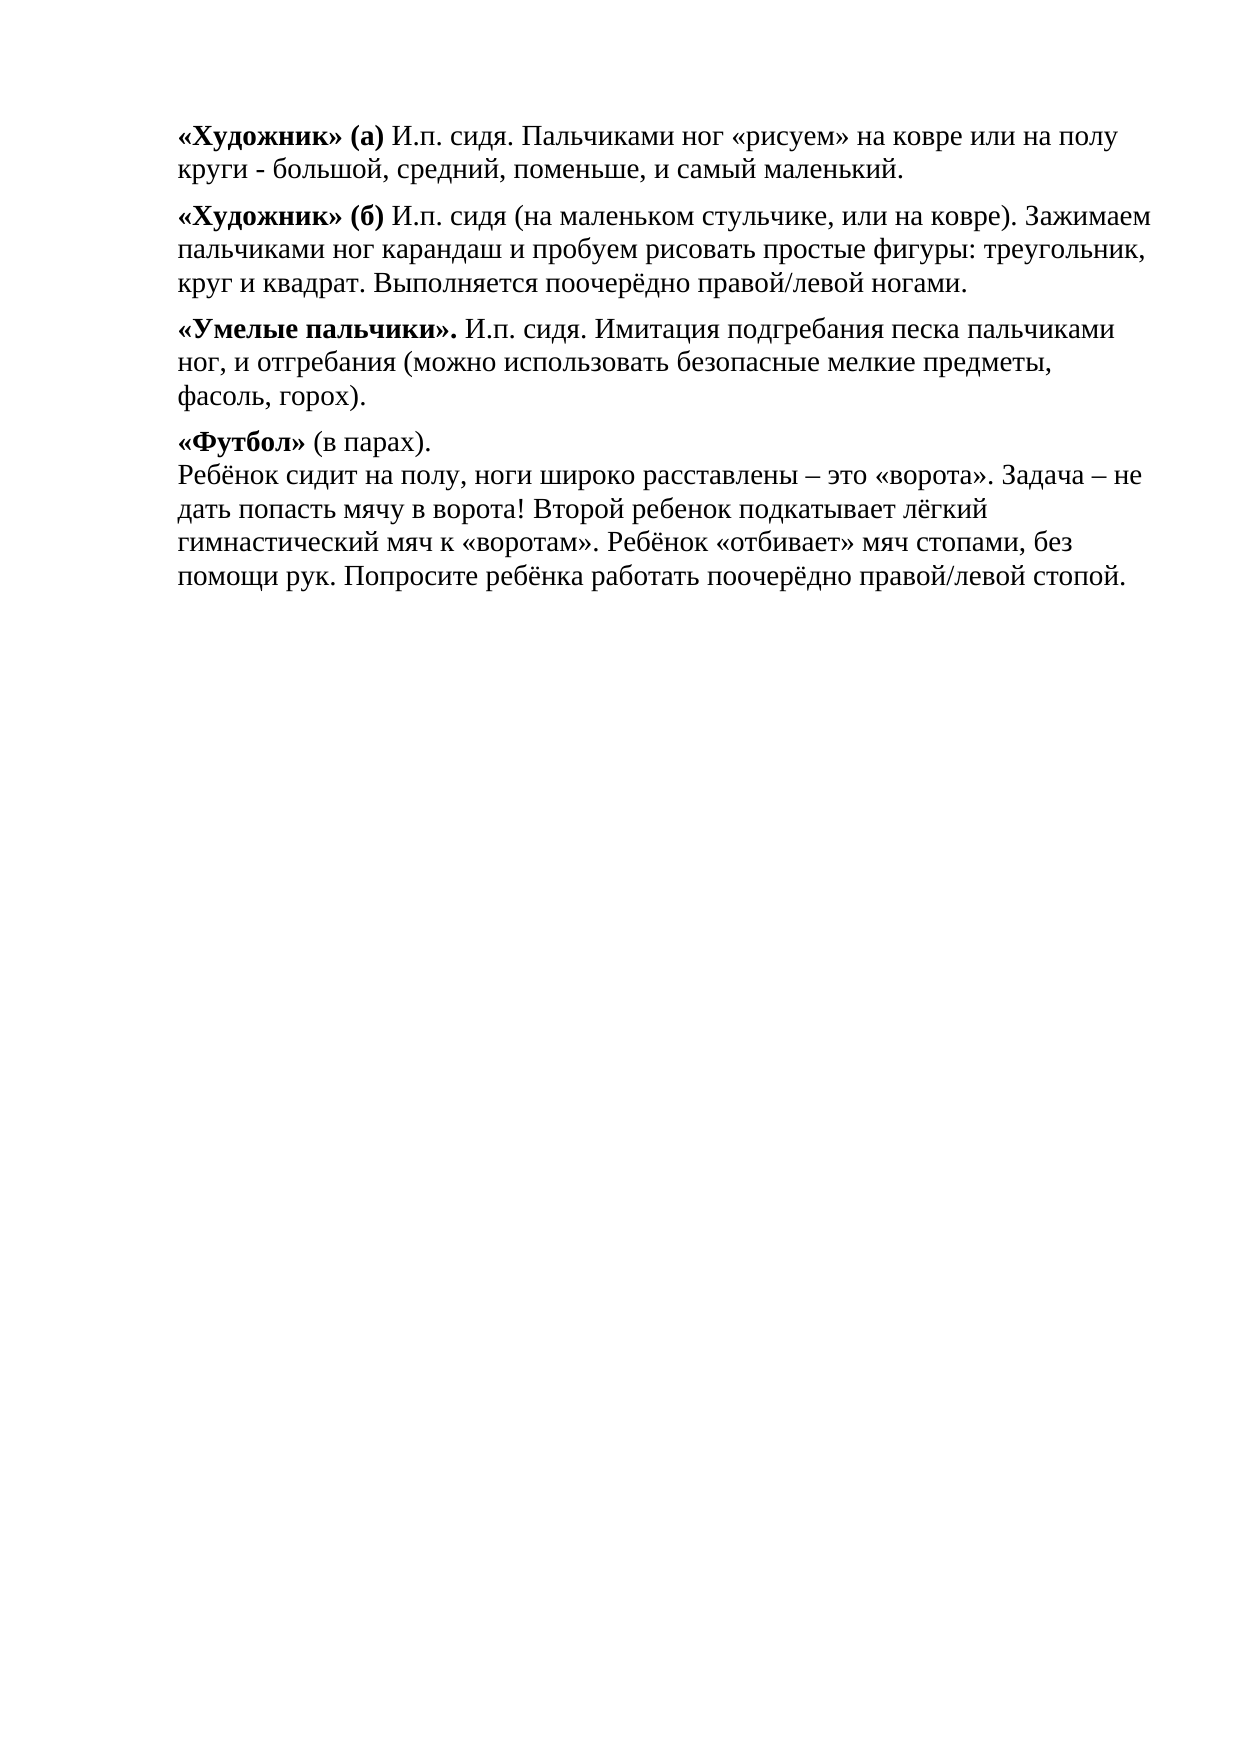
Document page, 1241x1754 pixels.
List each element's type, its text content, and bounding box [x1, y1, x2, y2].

text «Художник» (а) И.п. сидя. Пальчиками ног «рисуем» на ковре или на полу круги - большой, средний, поменьше, и самый маленький. [177, 118, 1152, 185]
text «Умелые пальчики». И.п. сидя. Имитация подгребания песка пальчиками ног, и отгребания (можно использовать безопасные мелкие предметы, фасоль, горох). [177, 311, 1152, 411]
text «Футбол» (в парах). Ребёнок сидит на полу, ноги широко расставлены – это «ворота». Задача – не дать попасть мячу в ворота! Второй ребенок подкатывает лёгкий гимнастический мяч к «воротам». Ребёнок «отбивает» мяч стопами, без помощи рук. Попросите ребёнка работать поочерёдно правой/левой стопой. [177, 424, 1152, 592]
text «Художник» (б) И.п. сидя (на маленьком стульчике, или на ковре). Зажимаем пальчиками ног карандаш и пробуем рисовать простые фигуры: треугольник, круг и квадрат. Выполняется поочерёдно правой/левой ногами. [177, 198, 1152, 298]
